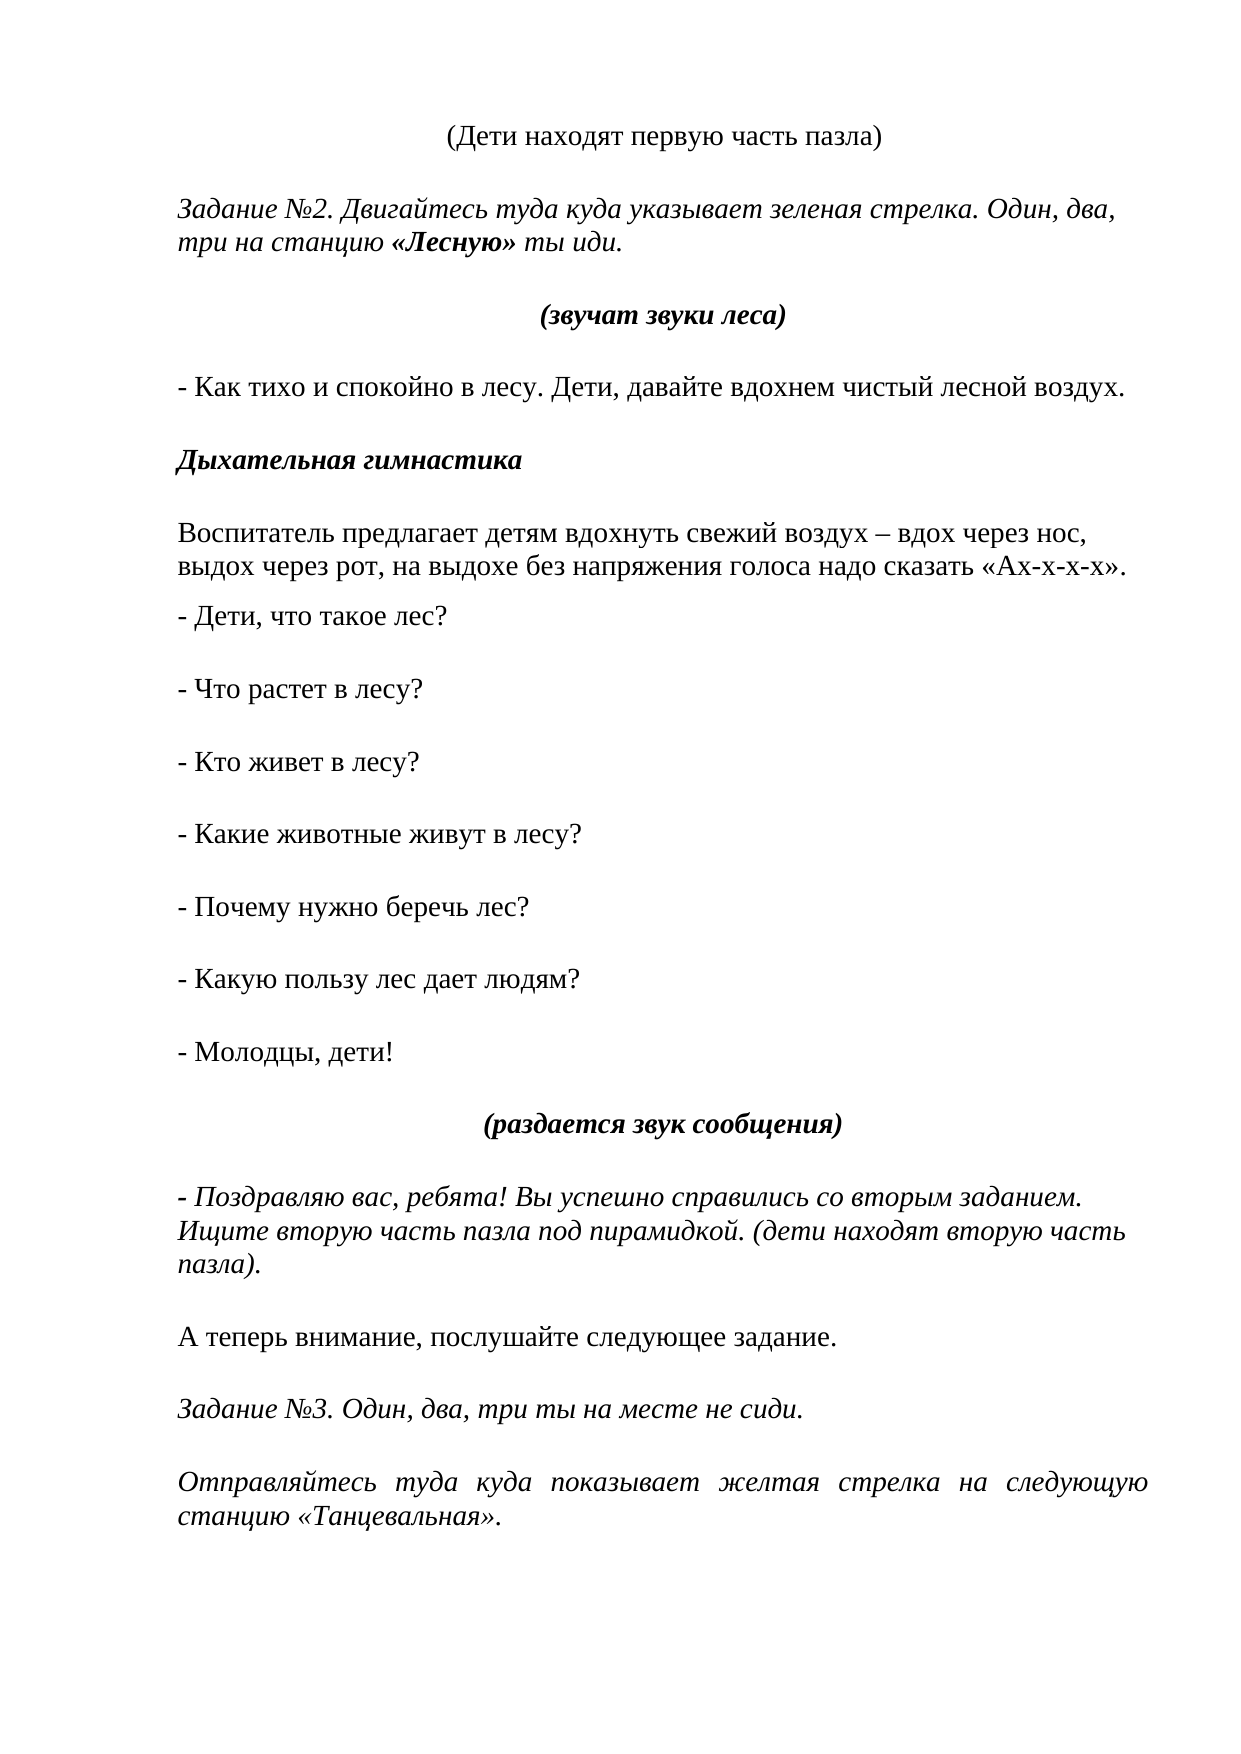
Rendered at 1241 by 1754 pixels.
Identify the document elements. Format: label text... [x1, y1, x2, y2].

text - Кто живет в лесу? [177, 744, 1152, 777]
text А теперь внимание, послушайте следующее задание. [177, 1319, 1152, 1352]
text - Дети, что такое лес? [177, 598, 1152, 632]
text Задание №3. Один, два, три ты на месте не сиди. [177, 1392, 1152, 1425]
text Дыхательная гимнастика [177, 442, 1152, 476]
text - Что растет в лесу? [177, 671, 1152, 704]
text - Молодцы, дети! [177, 1034, 1152, 1068]
text (Дети находят первую часть пазла) [177, 118, 1152, 152]
text - Как тихо и спокойно в лесу. Дети, давайте вдохнем чистый лесной воздух. [177, 369, 1152, 403]
text Отправляйтесь туда куда показывает желтая стрелка на следующую станцию «Танцевальная». [177, 1464, 1152, 1531]
text - Какую пользу лес дает людям? [177, 961, 1152, 995]
text Задание №2. Двигайтесь туда куда указывает зеленая стрелка. Один, два, три на станцию «Лесную» ты иди. [177, 191, 1152, 258]
text - Поздравляю вас, ребята! Вы успешно справились со вторым заданием. Ищите вторую часть пазла под пирамидкой. (дети находят вторую часть пазла). [177, 1179, 1152, 1280]
text - Почему нужно беречь лес? [177, 889, 1152, 922]
text (звучат звуки леса) [177, 297, 1152, 330]
text - Какие животные живут в лесу? [177, 816, 1152, 850]
text (раздается звук сообщения) [177, 1107, 1152, 1140]
